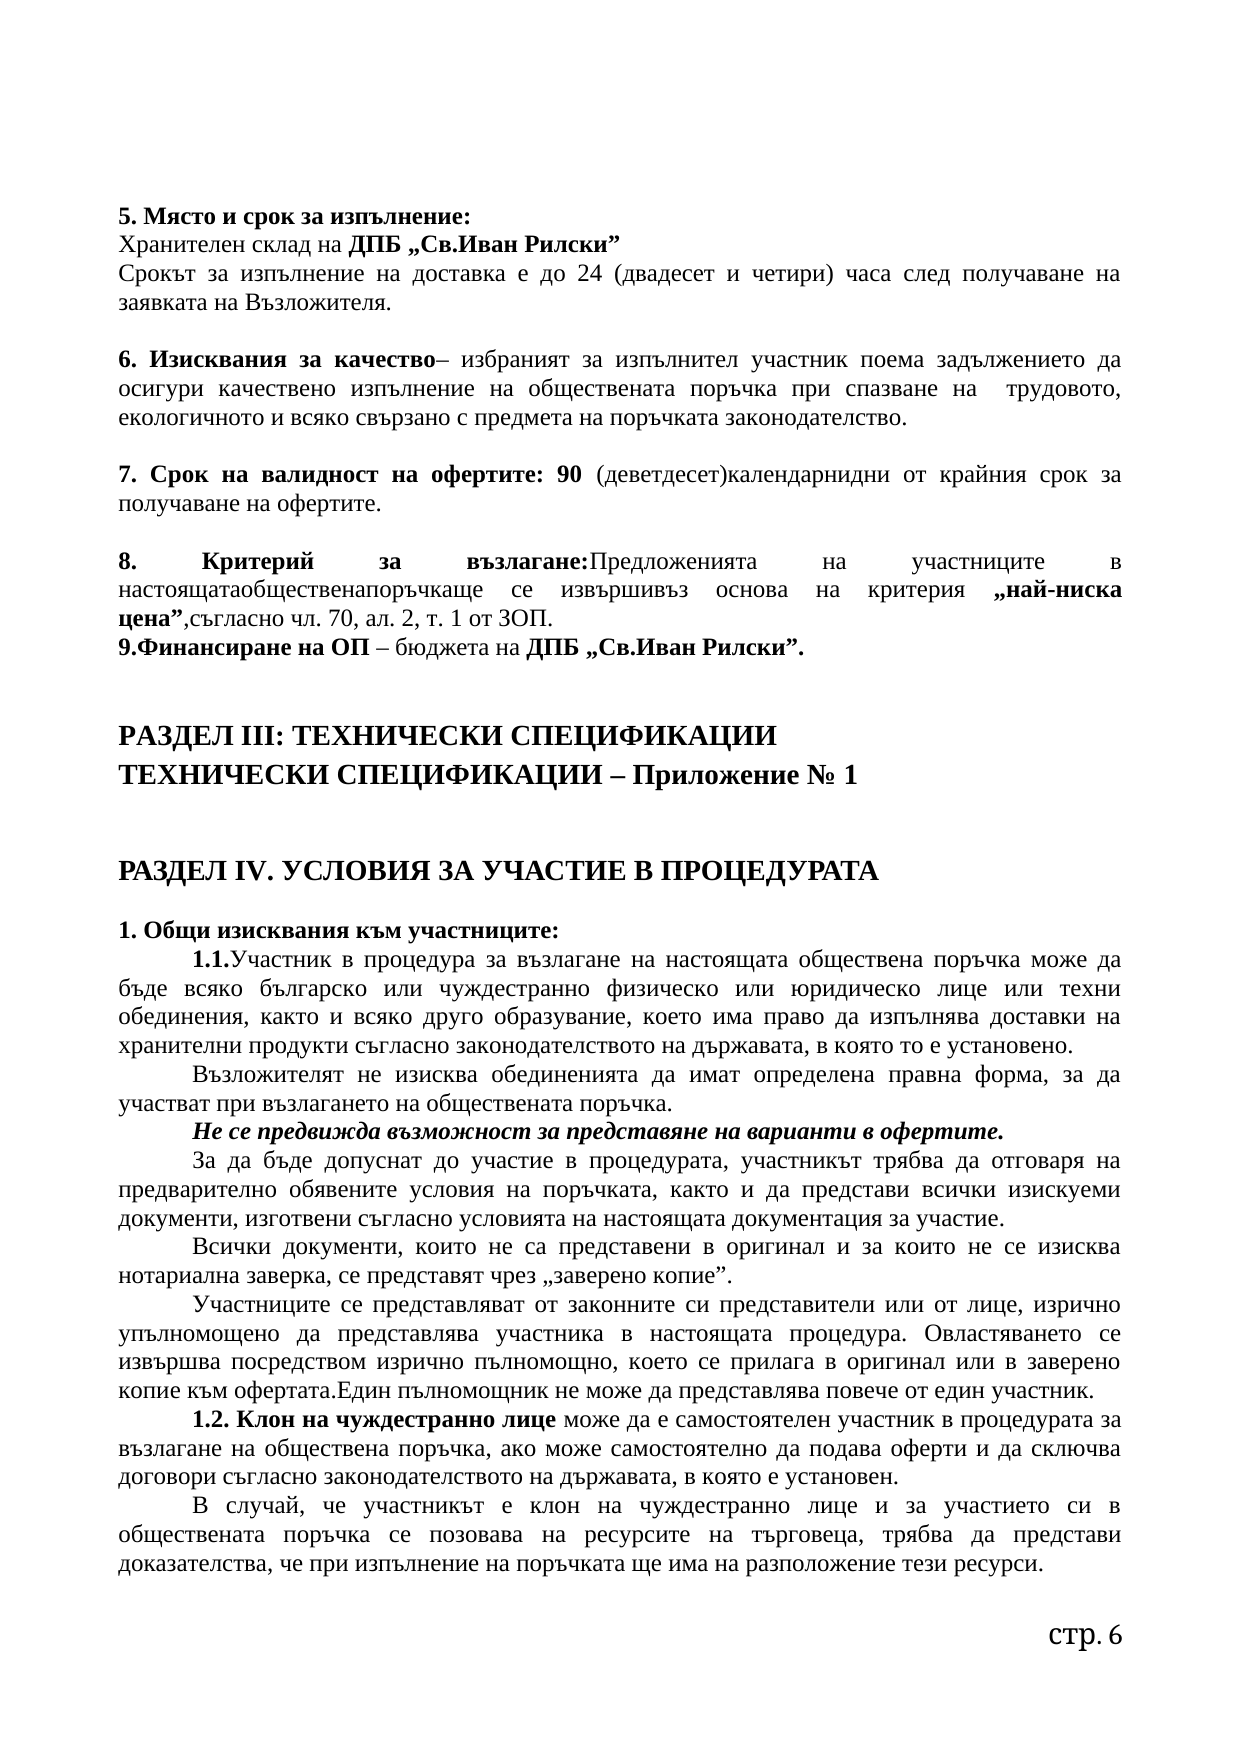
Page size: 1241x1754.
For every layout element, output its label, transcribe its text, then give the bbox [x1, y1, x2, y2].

text Участниците се представляват от законните си представители или от лице, изрично упълномощено да представлява участника в настоящата процедура. Овластяването се извършва посредством изрично пълномощно, което се прилага в оригинал или в заверено копие към офертата.Един пълномощник не може да представлява повече от един участник. [118, 1289, 1122, 1404]
text Хранителен склад на ДПБ „Св.Иван Рилски” [118, 229, 1122, 258]
text За да бъде допуснат до участие в процедурата, участникът трябва да отговаря на предварително обявените условия на поръчката, както и да представи всички изискуеми документи, изготвени съгласно условията на настоящата документация за участие. [118, 1145, 1122, 1231]
text 5. Място и срок за изпълнение: [118, 201, 1122, 229]
subtitle РАЗДЕЛ IV. УСЛОВИЯ ЗА УЧАСТИЕ В ПРОЦЕДУРАТА [118, 853, 1122, 886]
text Не се предвижда възможност за представяне на варианти в офертите. [118, 1116, 1119, 1145]
text 7. Срок на валидност на офертите: 90 (деветдесет)календарнидни от крайния срок за получаване на офертите. [118, 459, 1122, 517]
text Възложителят не изисква обединенията да имат определена правна форма, за да участват при възлагането на обществената поръчка. [118, 1059, 1122, 1116]
text 8. Критерий за възлагане:Предложенията на участниците в настоящатаобщественапоръчкаще се извършивъз основа на критерия „най-ниска цена”,съгласно чл. 70, ал. 2, т. 1 от ЗОП. [118, 546, 1122, 632]
text Всички документи, които не са представени в оригинал и за които не се изисква нотариална заверка, се представят чрез „заверено копие”. [118, 1231, 1122, 1289]
text 1.1.Участник в процедура за възлагане на настоящата обществена поръчка може да бъде всяко българско или чуждестранно физическо или юридическо лице или техни обединения, както и всяко друго образувание, което има право да изпълнява доставки на хранителни продукти съгласно законодателството на държавата, в която то е установено. [118, 944, 1122, 1059]
text ТЕХНИЧЕСКИ СПЕЦИФИКАЦИИ – Приложение № 1 [118, 757, 1122, 790]
text 6. Изисквания за качество– избраният за изпълнител участник поема задължението да осигури качествено изпълнение на обществената поръчка при спазване на трудовото, екологичното и всяко свързано с предмета на поръчката законодателство. [118, 344, 1122, 431]
text 9.Финансиране на ОП – бюджета на ДПБ „Св.Иван Рилски”. [118, 632, 1122, 661]
text Срокът за изпълнение на доставка е до 24 (двадесет и четири) часа след получаване на заявката на Възложителя. [118, 258, 1122, 316]
text 1.2. Клон на чуждестранно лице може да е самостоятелен участник в процедурата за възлагане на обществена поръчка, ако може самостоятелно да подава оферти и да сключва договори съгласно законодателството на държавата, в която е установен. [118, 1404, 1122, 1490]
text 1. Общи изисквания към участниците: [118, 915, 1122, 944]
text В случай, че участникът е клон на чуждестранно лице и за участието си в обществената поръчка се позовава на ресурсите на търговеца, трябва да представи доказателства, че при изпълнение на поръчката ще има на разположение тези ресурси. [118, 1490, 1122, 1576]
text РАЗДЕЛ III: ТЕХНИЧЕСКИ СПЕЦИФИКАЦИИ [118, 718, 1122, 752]
